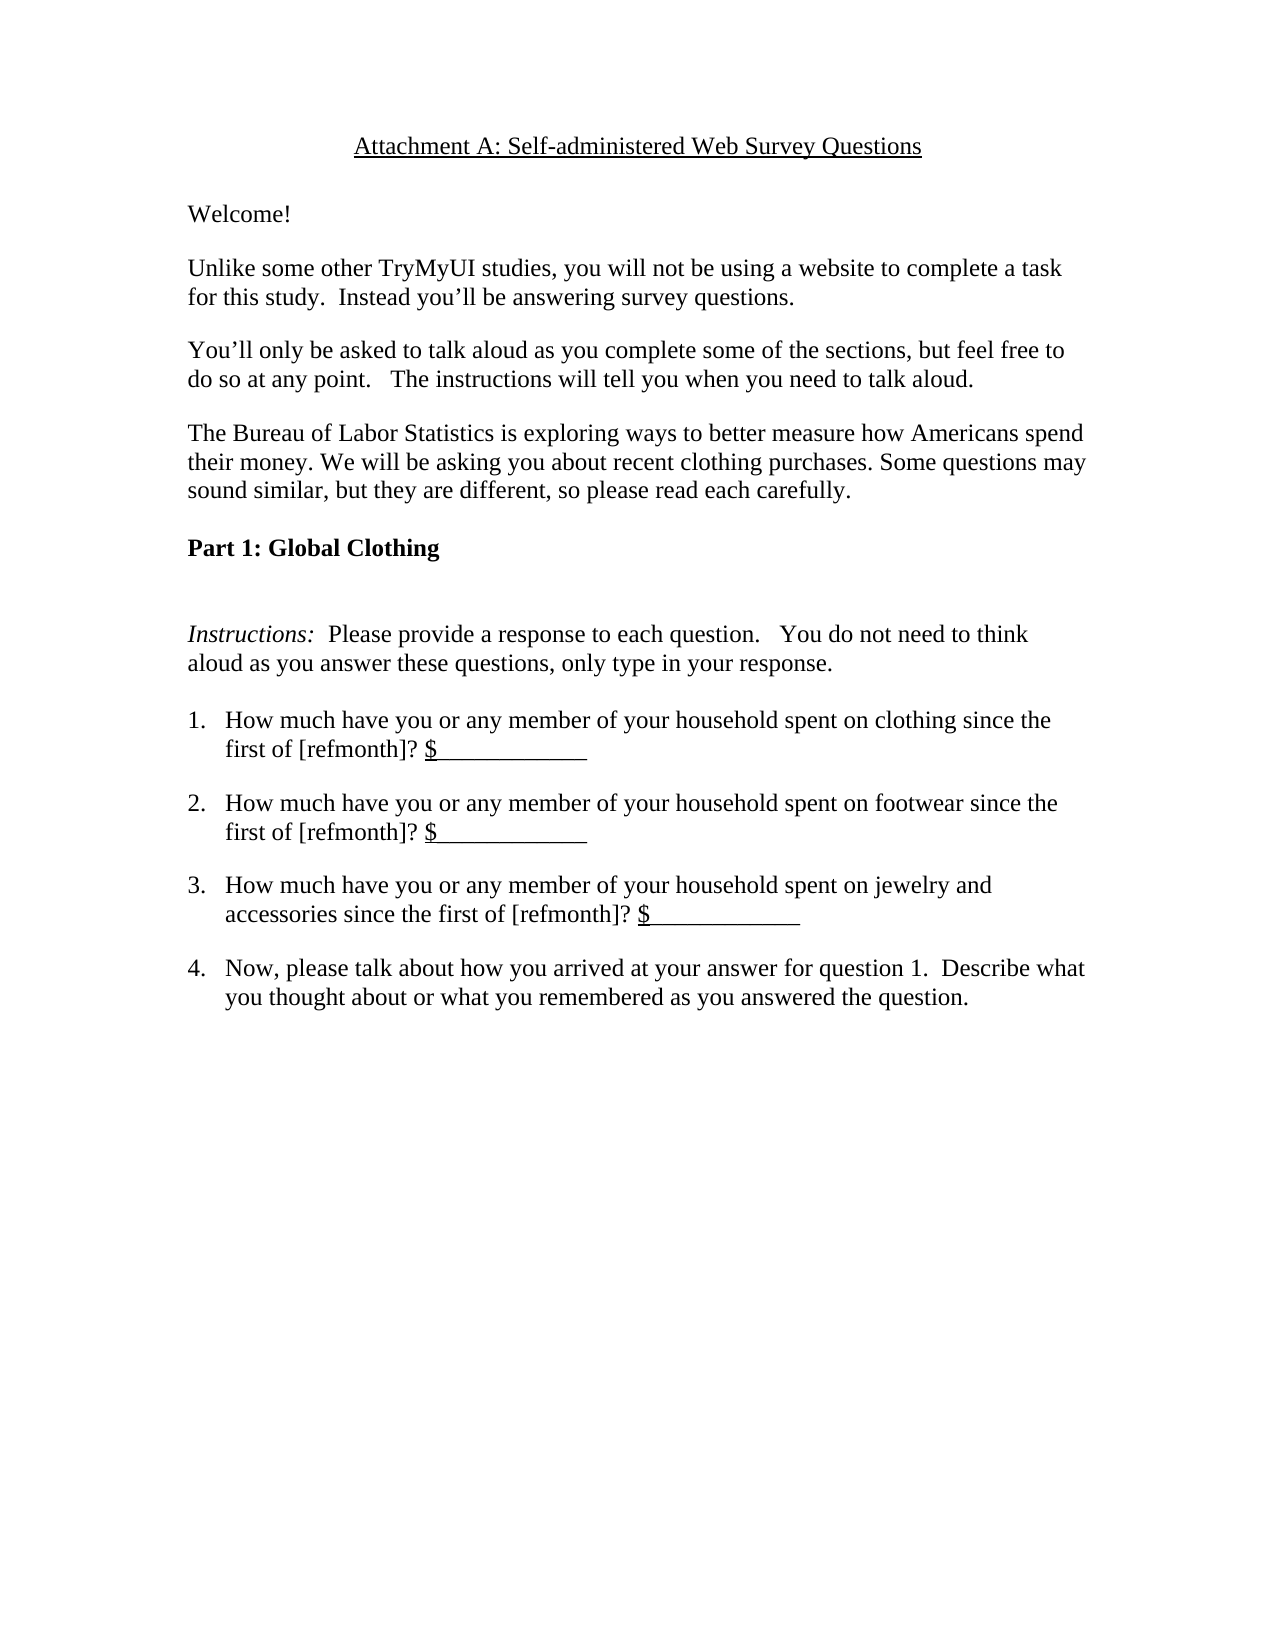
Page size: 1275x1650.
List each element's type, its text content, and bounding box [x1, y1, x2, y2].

text Part 1: Global Clothing [187, 533, 1087, 562]
text You’ll only be asked to talk aloud as you complete some of the sections, but feel free to do so at any point. The instructions will tell you when you need to talk aloud. [187, 336, 1087, 393]
subtitle Attachment A: Self-administered Web Survey Questions [187, 131, 1087, 160]
list Now, please talk about how you arrived at your answer for question 1. Describe what you thought about or what you remembered as you answered the question. [187, 953, 1087, 1011]
text Instructions: Please provide a response to each question. You do not need to think aloud as you answer these questions, only type in your response. [187, 619, 1087, 677]
list How much have you or any member of your household spent on footwear since the first of [refmonth]? $____________ [187, 788, 1087, 846]
list How much have you or any member of your household spent on clothing since the first of [refmonth]? $____________ [187, 706, 1087, 763]
text Unlike some other TryMyUI studies, you will not be using a website to complete a task for this study. Instead you’ll be answering survey questions. [187, 253, 1087, 311]
text Welcome! [187, 199, 1087, 228]
list How much have you or any member of your household spent on jewelry and accessories since the first of [refmonth]? $____________ [187, 871, 1087, 928]
text The Bureau of Labor Statistics is exploring ways to better measure how Americans spend their money. We will be asking you about recent clothing purchases. Some questions may sound similar, but they are different, so please read each carefully. [187, 418, 1087, 504]
